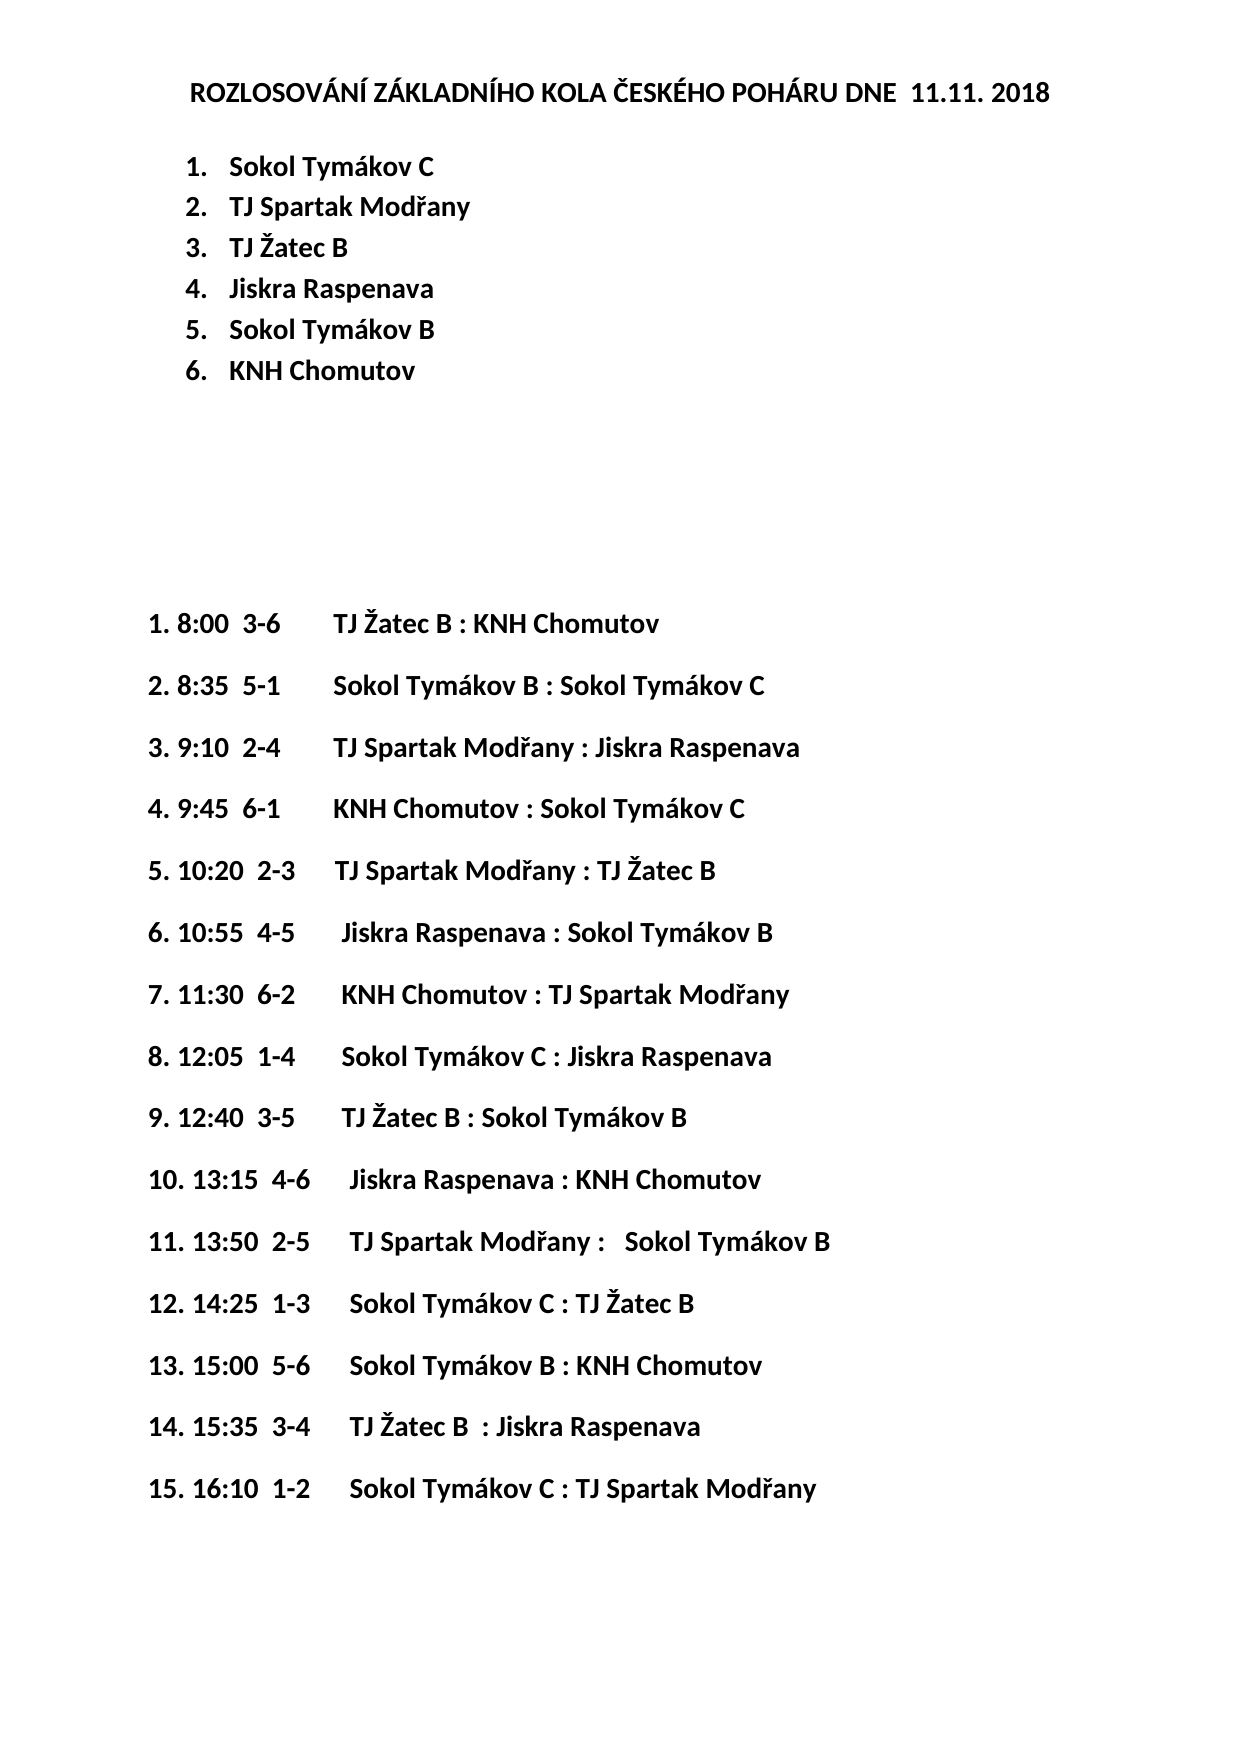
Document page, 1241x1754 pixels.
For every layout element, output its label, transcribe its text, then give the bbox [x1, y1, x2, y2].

text 1. 8:00 3-6 TJ Žatec B : KNH Chomutov [148, 605, 1093, 641]
text 9. 12:40 3-5 TJ Žatec B : Sokol Tymákov B [148, 1099, 1093, 1135]
text 11. 13:50 2-5 TJ Spartak Modřany : Sokol Tymákov B [148, 1223, 1093, 1259]
text 15. 16:10 1-2 Sokol Tymákov C : TJ Spartak Modřany [148, 1470, 1093, 1506]
text 3. 9:10 2-4 TJ Spartak Modřany : Jiskra Raspenava [148, 729, 1093, 764]
text 10. 13:15 4-6 Jiskra Raspenava : KNH Chomutov [148, 1161, 1093, 1197]
text 13. 15:00 5-6 Sokol Tymákov B : KNH Chomutov [148, 1347, 1093, 1382]
list Jiskra Raspenava [185, 270, 1093, 306]
list Sokol Tymákov C [185, 148, 1093, 183]
text 6. 10:55 4-5 Jiskra Raspenava : Sokol Tymákov B [148, 914, 1093, 950]
text 8. 12:05 1-4 Sokol Tymákov C : Jiskra Raspenava [148, 1038, 1093, 1073]
text 12. 14:25 1-3 Sokol Tymákov C : TJ Žatec B [148, 1285, 1093, 1320]
list Sokol Tymákov B [185, 311, 1093, 347]
text 14. 15:35 3-4 TJ Žatec B : Jiskra Raspenava [148, 1408, 1093, 1444]
list TJ Spartak Modřany [185, 188, 1093, 224]
text 4. 9:45 6-1 KNH Chomutov : Sokol Tymákov C [148, 791, 1093, 826]
list KNH Chomutov [185, 352, 1093, 388]
text 7. 11:30 6-2 KNH Chomutov : TJ Spartak Modřany [148, 976, 1093, 1012]
text 2. 8:35 5-1 Sokol Tymákov B : Sokol Tymákov C [148, 667, 1093, 703]
list TJ Žatec B [185, 229, 1093, 265]
text 5. 10:20 2-3 TJ Spartak Modřany : TJ Žatec B [148, 852, 1093, 888]
